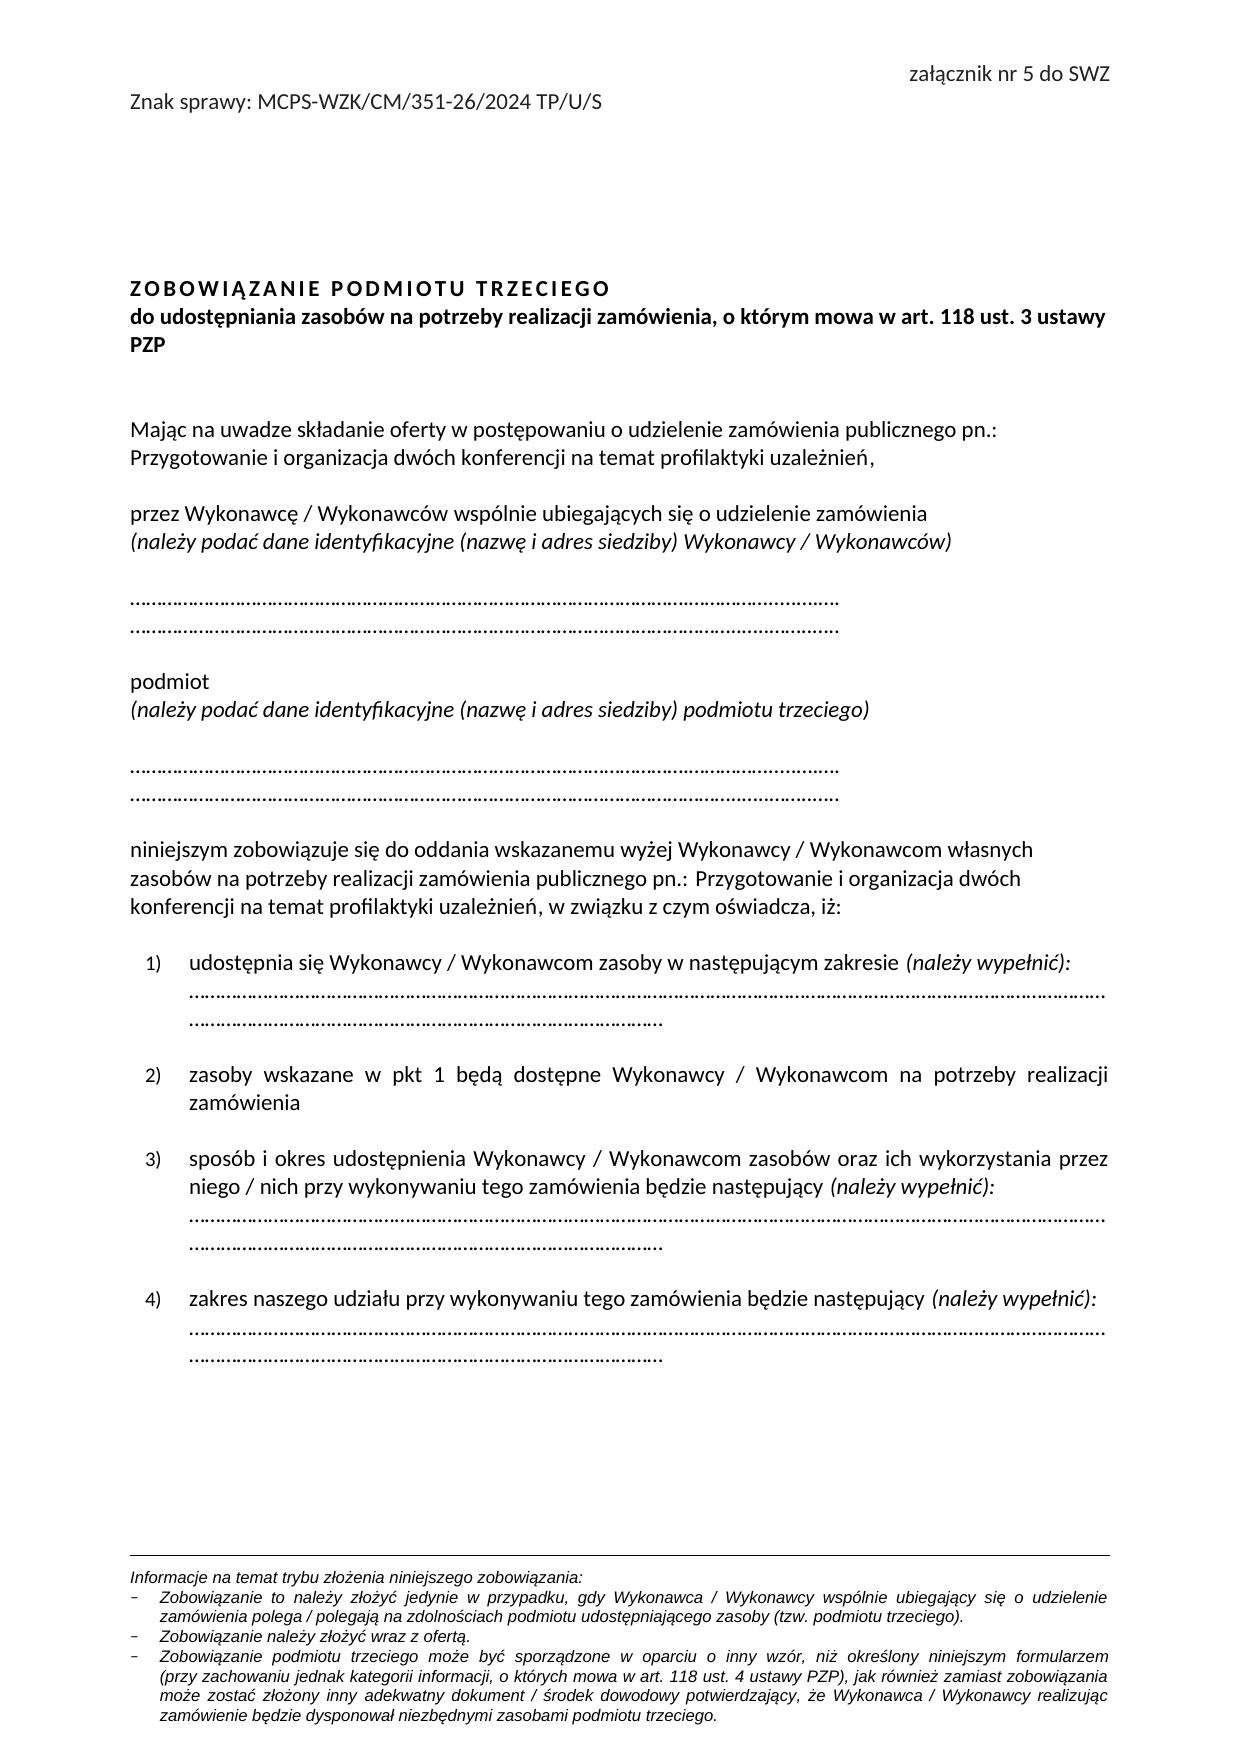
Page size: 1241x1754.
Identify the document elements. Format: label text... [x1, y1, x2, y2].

subtitle ZOBOWIĄZANIE PODMIOTU TRZECIEGO [130, 274, 1110, 302]
text niniejszym zobowiązuje się do oddania wskazanemu wyżej Wykonawcy / Wykonawcom własnych zasobów na potrzeby realizacji zamówienia publicznego pn.: Przygotowanie i organizacja dwóch konferencji na temat profilaktyki uzależnień, w związku z czym oświadcza, iż: [130, 835, 1109, 920]
text Mając na uwadze składanie oferty w postępowaniu o udzielenie zamówienia publicznego pn.: Przygotowanie i organizacja dwóch konferencji na temat profilaktyki uzależnień, [130, 415, 1109, 471]
text ……………………………………………………………………………………………………..…..……..….. [130, 611, 1110, 639]
text przez Wykonawcę / Wykonawców wspólnie ubiegających się o udzielenie zamówienia [130, 499, 1110, 527]
list zakres naszego udziału przy wykonywaniu tego zamówienia będzie następujący (należy wypełnić): [145, 1284, 1110, 1313]
list zasoby wskazane w pkt 1 będą dostępne Wykonawcy / Wykonawcom na potrzeby realizacji zamówienia [145, 1060, 1110, 1116]
text podmiot [130, 667, 1110, 695]
text (należy podać dane identyfikacyjne (nazwę i adres siedziby) podmiotu trzeciego) [130, 695, 1110, 723]
text ………………………………………………………………………………………………………………………………………………………………………………………………………………………………………… [189, 976, 1110, 1032]
text …………………………………………………………………………………………….…………….....….…. [130, 751, 1110, 779]
text ……………………………………………………………………………………………………..…..……..….. [130, 779, 1110, 807]
list sposób i okres udostępnienia Wykonawcy / Wykonawcom zasobów oraz ich wykorzystania przez niego / nich przy wykonywaniu tego zamówienia będzie następujący (należy wypełnić): [145, 1144, 1110, 1201]
text ………………………………………………………………………………………………………………………………………………………………………………………………………………………………………… [189, 1313, 1110, 1369]
text ………………………………………………………………………………………………………………………………………………………………………………………………………………………………………… [189, 1201, 1110, 1257]
subtitle do udostępniania zasobów na potrzeby realizacji zamówienia, o którym mowa w art. 118 ust. 3 ustawy PZP [130, 302, 1110, 358]
text …………………………………………………………………………………………….…………….....….…. [130, 583, 1110, 611]
text (należy podać dane identyfikacyjne (nazwę i adres siedziby) Wykonawcy / Wykonawców) [130, 527, 1110, 555]
list udostępnia się Wykonawcy / Wykonawcom zasoby w następującym zakresie (należy wypełnić): [145, 948, 1110, 976]
